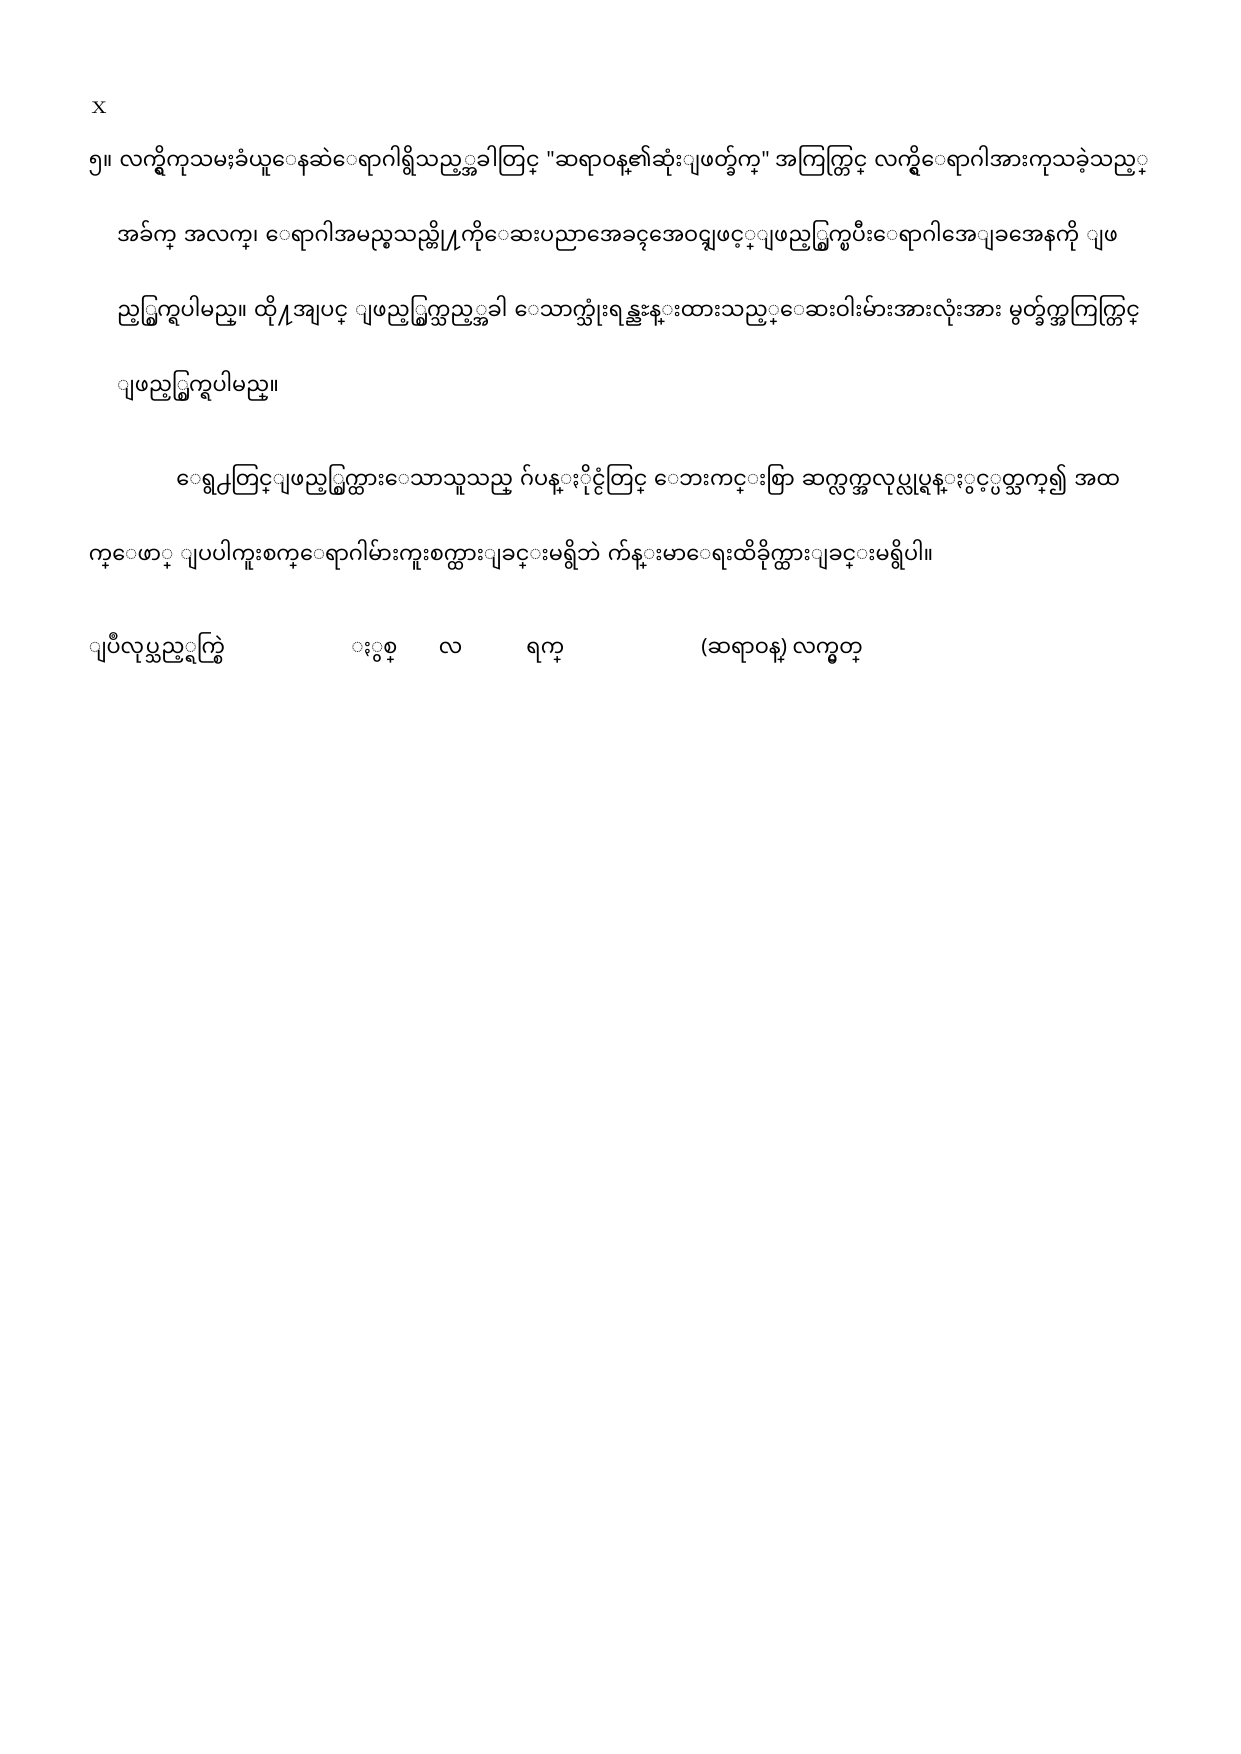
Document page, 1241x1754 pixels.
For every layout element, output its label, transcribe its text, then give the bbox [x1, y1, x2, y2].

text ၅။ လက္ရွိကုသမႈခံယူေနဆဲေရာဂါရွိသည့္အခါတြင္ "ဆရာဝန္၏ဆုံးျဖတ္ခ်က္" အကြက္တြင္ လက္ရွိေရာဂါအားကုသခဲ့သည့္ အခ်က္ အလက္၊ ေရာဂါအမည္စသည္တို႔ကိုေဆးပညာအေခၚအေဝၚျဖင့္ျဖည့္စြက္ၿပီးေရာဂါအေျခအေနကို ျဖည့္စြက္ရပါမည္။ ထို႔အျပင္ ျဖည့္စြက္သည့္အခါ ေသာက္သုံးရန္ညႊန္းထားသည့္ေဆးဝါးမ်ားအားလုံးအား မွတ္ခ်က္အကြက္တြင္ ျဖည့္စြက္ရပါမည္။ [89, 124, 1152, 424]
text ေရွ႕တြင္ျဖည့္စြက္ထားေသာသူသည္ ဂ်ပန္ႏိုင္ငံတြင္ ေဘးကင္းစြာ ဆက္လက္အလုပ္လုပ္ရန္ႏွင့္ပတ္သက္၍ အထက္ေဖာ္ ျပပါကူးစက္ေရာဂါမ်ားကူးစက္ထားျခင္းမရွိဘဲ က်န္းမာေရးထိခိုက္ထားျခင္းမရွိပါ။ [89, 443, 1152, 593]
text ျပဳလုပ္သည့္ရက္စြဲ ႏွစ္ လ ရက္ (ဆရာဝန္) လက္မွတ္ [89, 611, 1110, 686]
